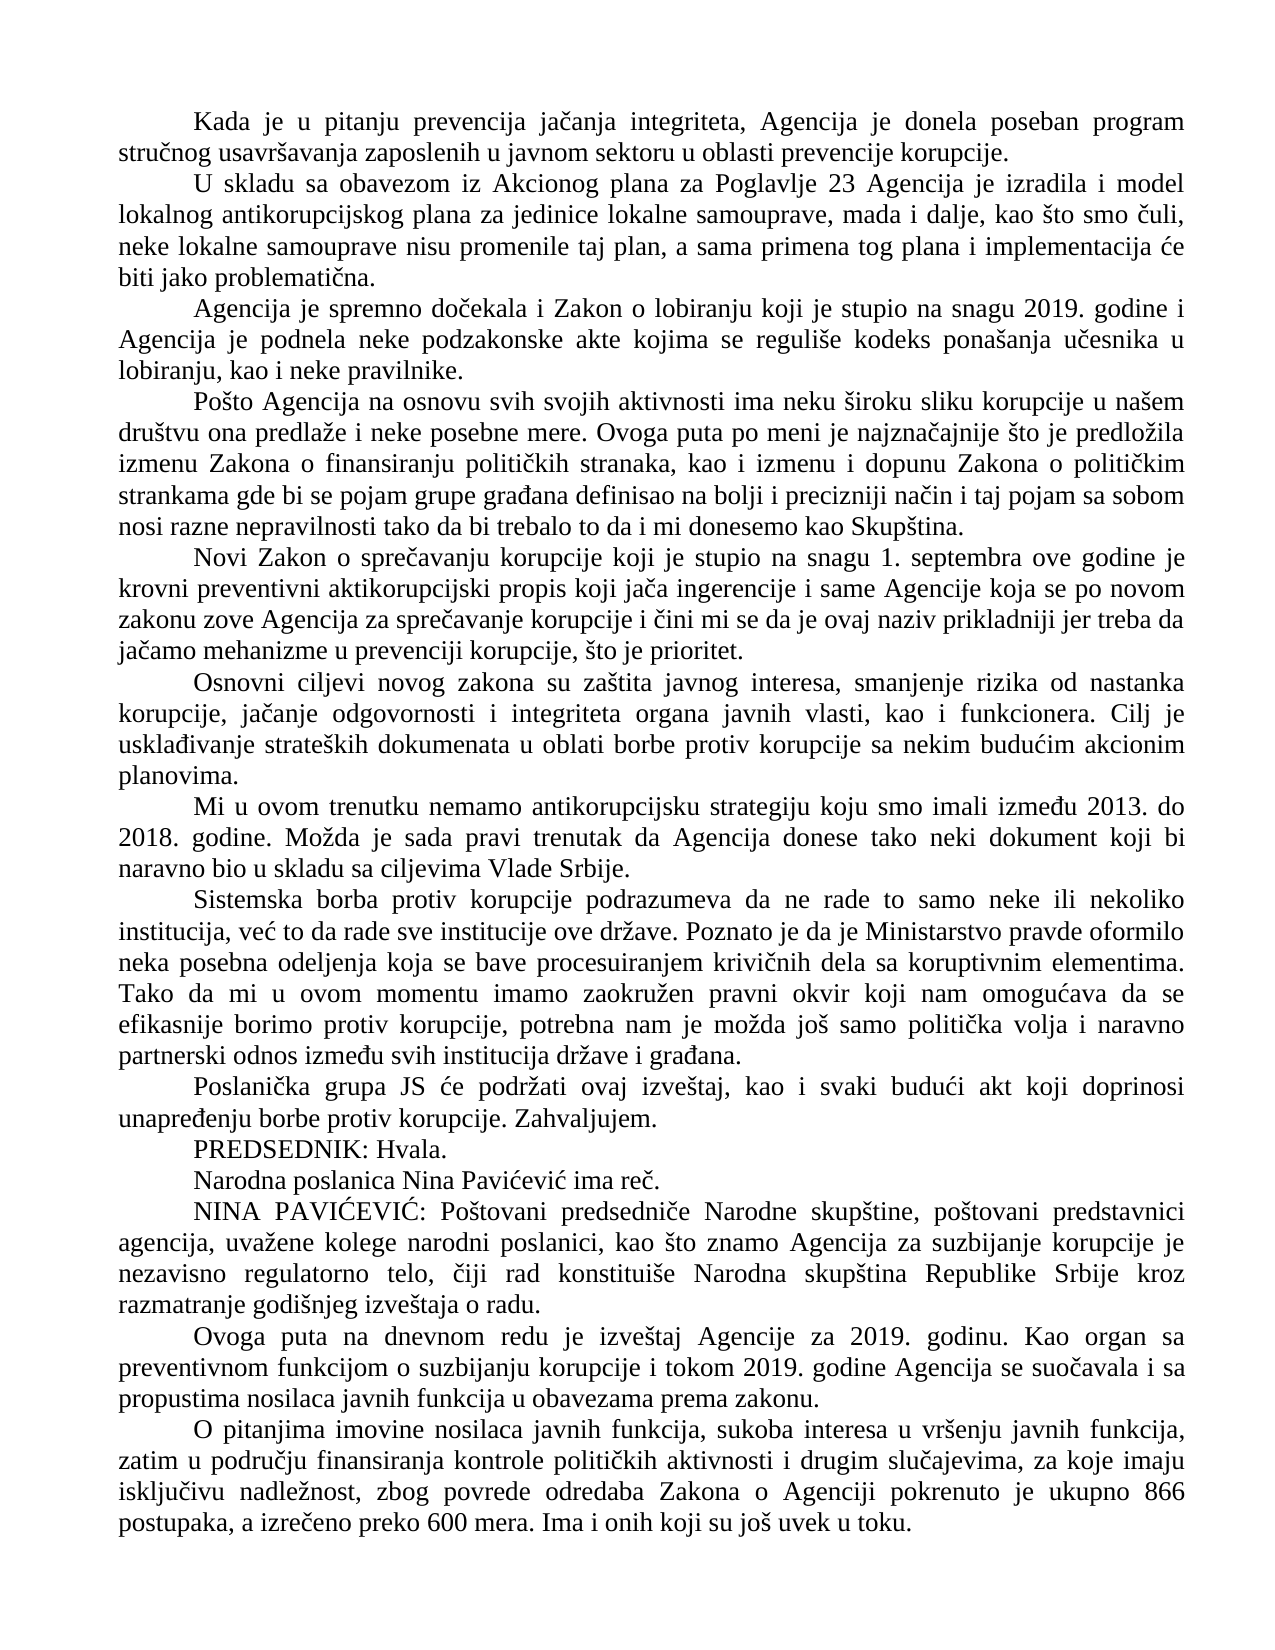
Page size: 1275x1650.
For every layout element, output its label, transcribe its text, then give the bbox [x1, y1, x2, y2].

text PREDSEDNIK: Hvala. [118, 1133, 1186, 1164]
text NINA PAVIĆEVIĆ: Poštovani predsedniče Narodne skupštine, poštovani predstavnici agencija, uvažene kolege narodni poslanici, kao što znamo Agencija za suzbijanje korupcije je nezavisno regulatorno telo, čiji rad konstituiše Narodna skupština Republike Srbije kroz razmatranje godišnjeg izveštaja o radu. [118, 1195, 1186, 1320]
text O pitanjima imovine nosilaca javnih funkcija, sukoba interesa u vršenju javnih funkcija, zatim u području finansiranja kontrole političkih aktivnosti i drugim slučajevima, za koje imaju isključivu nadležnost, zbog povrede odredaba Zakona o Agenciji pokrenuto je ukupno 866 postupaka, a izrečeno preko 600 mera. Ima i onih koji su još uvek u toku. [118, 1413, 1186, 1538]
text Agencija je spremno dočekala i Zakon o lobiranju koji je stupio na snagu 2019. godine i Agencija je podnela neke podzakonske akte kojima se reguliše kodeks ponašanja učesnika u lobiranju, kao i neke pravilnike. [118, 292, 1186, 385]
text Sistemska borba protiv korupcije podrazumeva da ne rade to samo neke ili nekoliko institucija, već to da rade sve institucije ove države. Poznato je da je Ministarstvo pravde oformilo neka posebna odeljenja koja se bave procesuiranjem krivičnih dela sa koruptivnim elementima. Tako da mi u ovom momentu imamo zaokružen pravni okvir koji nam omogućava da se efikasnije borimo protiv korupcije, potrebna nam je možda još samo politička volja i naravno partnerski odnos između svih institucija države i građana. [118, 884, 1186, 1071]
text Pošto Agencija na osnovu svih svojih aktivnosti ima neku široku sliku korupcije u našem društvu ona predlaže i neke posebne mere. Ovoga puta po meni je najznačajnije što je predložila izmenu Zakona o finansiranju političkih stranaka, kao i izmenu i dopunu Zakona o političkim strankama gde bi se pojam grupe građana definisao na bolji i precizniji način i taj pojam sa sobom nosi razne nepravilnosti tako da bi trebalo to da i mi donesemo kao Skupština. [118, 385, 1186, 541]
text Novi Zakon o sprečavanju korupcije koji je stupio na snagu 1. septembra ove godine je krovni preventivni aktikorupcijski propis koji jača ingerencije i same Agencije koja se po novom zakonu zove Agencija za sprečavanje korupcije i čini mi se da je ovaj naziv prikladniji jer treba da jačamo mehanizme u prevenciji korupcije, što je prioritet. [118, 541, 1186, 666]
text U skladu sa obavezom iz Akcionog plana za Poglavlje 23 Agencija je izradila i model lokalnog antikorupcijskog plana za jedinice lokalne samouprave, mada i dalje, kao što smo čuli, neke lokalne samouprave nisu promenile taj plan, a sama primena tog plana i implementacija će biti jako problematična. [118, 167, 1186, 292]
text Kada je u pitanju prevencija jačanja integriteta, Agencija je donela poseban program stručnog usavršavanja zaposlenih u javnom sektoru u oblasti prevencije korupcije. [118, 105, 1186, 167]
text Narodna poslanica Nina Pavićević ima reč. [118, 1164, 1186, 1195]
text Ovoga puta na dnevnom redu je izveštaj Agencije za 2019. godinu. Kao organ sa preventivnom funkcijom o suzbijanju korupcije i tokom 2019. godine Agencija se suočavala i sa propustima nosilaca javnih funkcija u obavezama prema zakonu. [118, 1320, 1186, 1413]
text Mi u ovom trenutku nemamo antikorupcijsku strategiju koju smo imali između 2013. do 2018. godine. Možda je sada pravi trenutak da Agencija donese tako neki dokument koji bi naravno bio u skladu sa ciljevima Vlade Srbije. [118, 790, 1186, 884]
text Osnovni ciljevi novog zakona su zaštita javnog interesa, smanjenje rizika od nastanka korupcije, jačanje odgovornosti i integriteta organa javnih vlasti, kao i funkcionera. Cilj je usklađivanje strateških dokumenata u oblati borbe protiv korupcije sa nekim budućim akcionim planovima. [118, 666, 1186, 790]
text Poslanička grupa JS će podržati ovaj izveštaj, kao i svaki budući akt koji doprinosi unapređenju borbe protiv korupcije. Zahvaljujem. [118, 1071, 1186, 1133]
